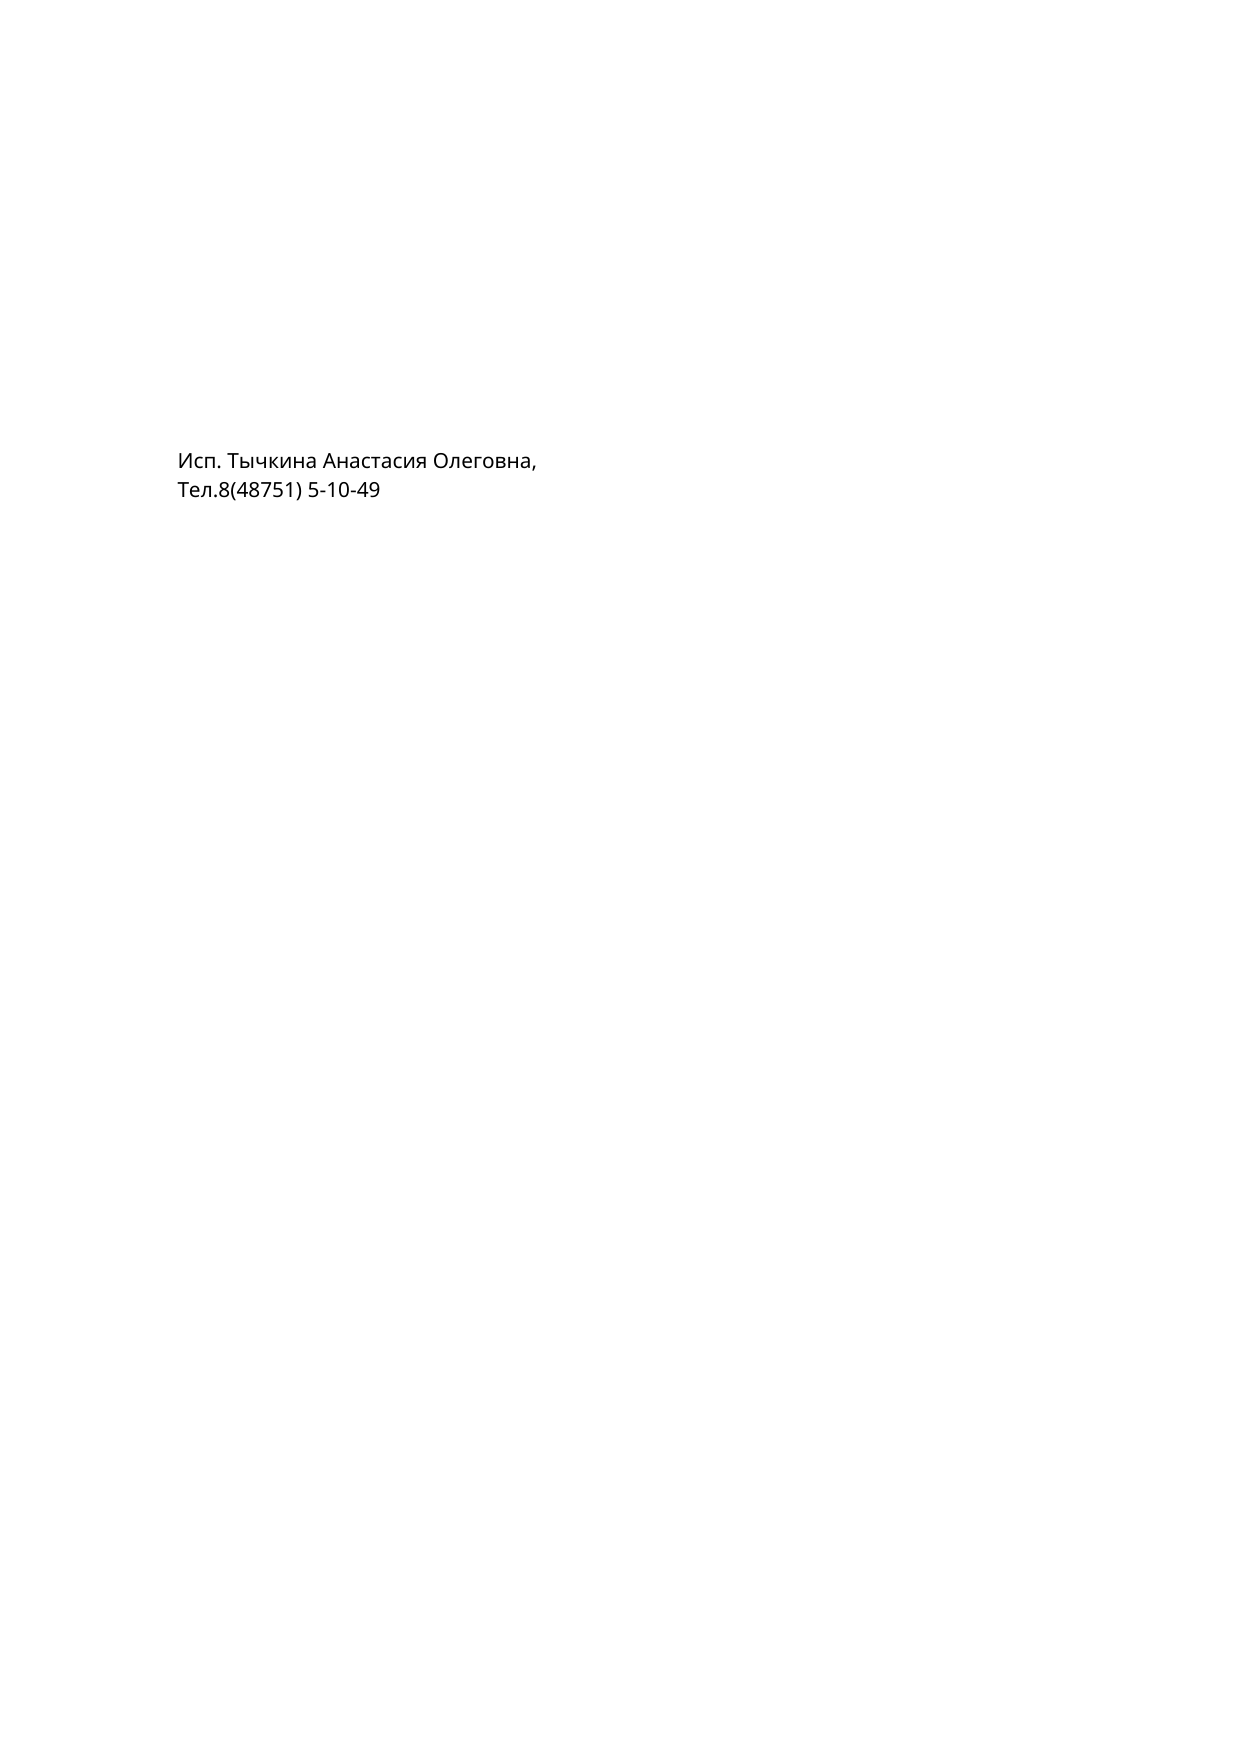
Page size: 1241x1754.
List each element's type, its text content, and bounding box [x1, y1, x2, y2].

text Исп. Тычкина Анастасия Олеговна, [177, 447, 1152, 475]
text Тел.8(48751) 5-10-49 [177, 475, 1152, 503]
